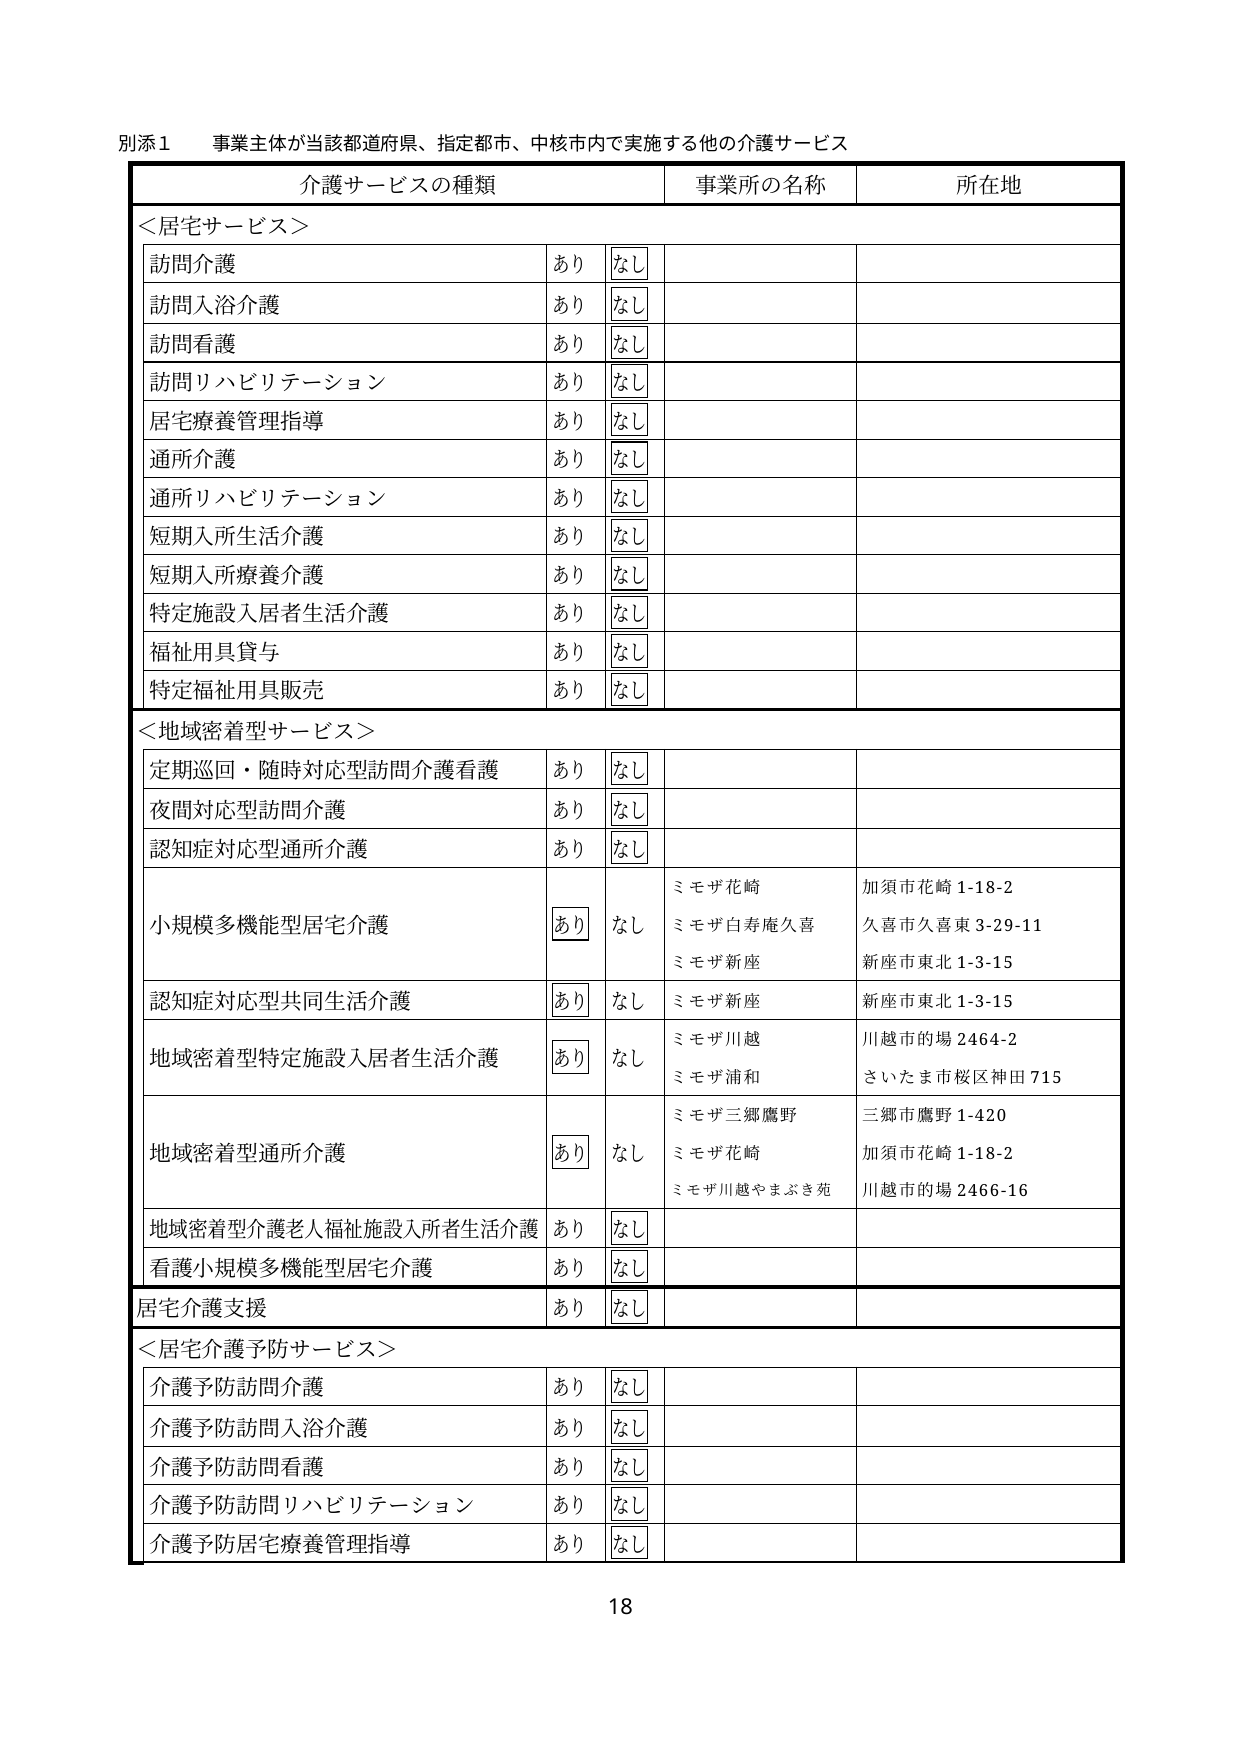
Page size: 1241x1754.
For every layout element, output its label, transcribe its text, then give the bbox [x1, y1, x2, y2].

table_cell あり [547, 245, 605, 282]
table_cell なし [606, 245, 664, 282]
table_cell なし [606, 829, 664, 867]
table_cell あり [547, 829, 605, 867]
table_cell [665, 1289, 856, 1326]
table_cell なし [606, 324, 664, 361]
table_cell なし [606, 440, 664, 477]
table_cell あり [547, 632, 605, 670]
table_cell あり [547, 478, 605, 516]
table_cell 訪問入浴介護 [144, 283, 546, 323]
table_cell ＜居宅介護予防サービス＞ [133, 1329, 1120, 1367]
table_cell [133, 244, 143, 708]
table_cell 介護予防訪問入浴介護 [144, 1406, 546, 1446]
table_cell なし [606, 1524, 664, 1561]
table_cell [665, 1406, 856, 1446]
table_cell なし [606, 555, 664, 593]
table_cell [857, 517, 1120, 554]
table_cell 特定施設入居者生活介護 [144, 594, 546, 631]
table_cell 居宅介護支援 [133, 1289, 546, 1326]
table_cell 介護予防居宅療養管理指導 [144, 1524, 546, 1561]
table_cell なし [606, 868, 664, 980]
table_cell 地域密着型通所介護 [144, 1096, 546, 1208]
table_cell あり [547, 981, 605, 1019]
table_cell [665, 478, 856, 516]
table_cell 短期入所療養介護 [144, 555, 546, 593]
table_cell あり [547, 671, 605, 708]
table_cell なし [606, 363, 664, 400]
table_cell 看護小規模多機能型居宅介護 [144, 1248, 546, 1285]
table_cell [133, 749, 143, 1285]
table_cell ミモザ川越 ミモザ浦和 [665, 1020, 856, 1095]
table_cell 夜間対応型訪問介護 [144, 789, 546, 828]
table_cell [857, 789, 1120, 828]
table_cell なし [606, 632, 664, 670]
table_cell なし [606, 1447, 664, 1484]
table_cell [857, 1524, 1120, 1561]
table_cell 川越市的場2464-2 さいたま市桜区神田715 [857, 1020, 1120, 1095]
table_cell 加須市花崎1-18-2 久喜市久喜東3-29-11 新座市東北1-3-15 [857, 868, 1120, 980]
table_cell 訪問看護 [144, 324, 546, 361]
table_cell あり [547, 1485, 605, 1523]
table_cell あり [547, 868, 605, 980]
table_cell あり [547, 1368, 605, 1405]
table_cell [665, 632, 856, 670]
table_cell あり [547, 1289, 605, 1326]
table_cell [665, 283, 856, 323]
table_cell 地域密着型特定施設入居者生活介護 [144, 1020, 546, 1095]
table_cell 新座市東北1-3-15 [857, 981, 1120, 1019]
table_cell あり [547, 555, 605, 593]
table_cell なし [606, 1368, 664, 1405]
table_cell なし [606, 981, 664, 1019]
table_cell [665, 1485, 856, 1523]
table_cell [665, 517, 856, 554]
table_cell 認知症対応型共同生活介護 [144, 981, 546, 1019]
table_cell [857, 555, 1120, 593]
table_cell あり [547, 324, 605, 361]
table_cell [665, 1524, 856, 1561]
table_cell あり [547, 750, 605, 787]
table_cell あり [547, 401, 605, 438]
table_cell [857, 1289, 1120, 1326]
table_cell [857, 401, 1120, 438]
table_cell [857, 1248, 1120, 1285]
table_cell [665, 671, 856, 708]
table_cell なし [606, 1020, 664, 1095]
table_cell 認知症対応型通所介護 [144, 829, 546, 867]
table_cell [665, 555, 856, 593]
table_cell 介護予防訪問リハビリテーション [144, 1485, 546, 1523]
table_cell あり [547, 1096, 605, 1208]
table_cell ＜地域密着型サービス＞ [133, 711, 1120, 749]
table_cell あり [547, 363, 605, 400]
table_cell 特定福祉用具販売 [144, 671, 546, 708]
table_header 事業所の名称 [665, 166, 856, 203]
text 別添１ 事業主体が当該都道府県、指定都市、中核市内で実施する他の介護サービス [118, 123, 1122, 161]
table_cell なし [606, 1248, 664, 1285]
table_cell 定期巡回・随時対応型訪問介護看護 [144, 750, 546, 787]
table_cell あり [547, 789, 605, 828]
table_cell なし [606, 1406, 664, 1446]
table_cell [857, 324, 1120, 361]
table_cell あり [547, 1406, 605, 1446]
table_cell [665, 245, 856, 282]
table_cell 通所介護 [144, 440, 546, 477]
table_cell なし [606, 401, 664, 438]
table_cell あり [547, 283, 605, 323]
table_cell [665, 789, 856, 828]
table_cell なし [606, 1289, 664, 1326]
table_cell 介護予防訪問看護 [144, 1447, 546, 1484]
table_cell なし [606, 1485, 664, 1523]
table_cell 介護予防訪問介護 [144, 1368, 546, 1405]
table_cell なし [606, 517, 664, 554]
table_cell [665, 1368, 856, 1405]
table_cell ミモザ花崎 ミモザ白寿庵久喜 ミモザ新座 [665, 868, 856, 980]
table_cell [665, 401, 856, 438]
table_cell [857, 440, 1120, 477]
table_cell 短期入所生活介護 [144, 517, 546, 554]
table_cell [857, 1447, 1120, 1484]
table_cell なし [606, 789, 664, 828]
table_cell [857, 671, 1120, 708]
table_cell [665, 594, 856, 631]
table_cell あり [547, 1447, 605, 1484]
table_cell あり [547, 1209, 605, 1247]
table_cell [857, 632, 1120, 670]
table_cell [857, 283, 1120, 323]
table_cell 訪問リハビリテーション [144, 363, 546, 400]
table_cell なし [606, 283, 664, 323]
table_header 介護サービスの種類 [133, 166, 664, 203]
table_cell なし [606, 671, 664, 708]
table_cell [665, 1248, 856, 1285]
table_cell [857, 594, 1120, 631]
table_cell なし [606, 478, 664, 516]
table_cell [665, 440, 856, 477]
table_cell [133, 1367, 143, 1561]
table_cell あり [547, 1524, 605, 1561]
table_cell [857, 1485, 1120, 1523]
table_cell 三郷市鷹野1-420 加須市花崎1-18-2 川越市的場2466-16 [857, 1096, 1120, 1208]
table_cell あり [547, 440, 605, 477]
table_cell [665, 324, 856, 361]
table_cell 通所リハビリテーション [144, 478, 546, 516]
table_cell ＜居宅サービス＞ [133, 206, 1120, 244]
table_cell [665, 363, 856, 400]
table_cell [857, 1368, 1120, 1405]
table_cell あり [547, 1020, 605, 1095]
table_cell [665, 829, 856, 867]
table_cell [857, 829, 1120, 867]
table_cell なし [606, 1096, 664, 1208]
table_cell 居宅療養管理指導 [144, 401, 546, 438]
table_cell [857, 245, 1120, 282]
table_cell 地域密着型介護老人福祉施設入所者生活介護 [144, 1209, 546, 1247]
table_cell なし [606, 750, 664, 787]
table_cell 福祉用具貸与 [144, 632, 546, 670]
table_cell ミモザ新座 [665, 981, 856, 1019]
table_cell [857, 363, 1120, 400]
table_cell なし [606, 1209, 664, 1247]
table_cell あり [547, 594, 605, 631]
table_cell [665, 1209, 856, 1247]
table_cell 訪問介護 [144, 245, 546, 282]
table_cell あり [547, 1248, 605, 1285]
table_cell 小規模多機能型居宅介護 [144, 868, 546, 980]
table_cell [857, 1406, 1120, 1446]
table_cell [665, 1447, 856, 1484]
table_cell あり [547, 517, 605, 554]
table_header 所在地 [857, 166, 1120, 203]
table_cell ミモザ三郷鷹野 ミモザ花崎 ミモザ川越やまぶき苑 [665, 1096, 856, 1208]
table_cell [857, 1209, 1120, 1247]
table_cell [857, 750, 1120, 787]
table_cell [665, 750, 856, 787]
table_cell [857, 478, 1120, 516]
table_cell なし [606, 594, 664, 631]
